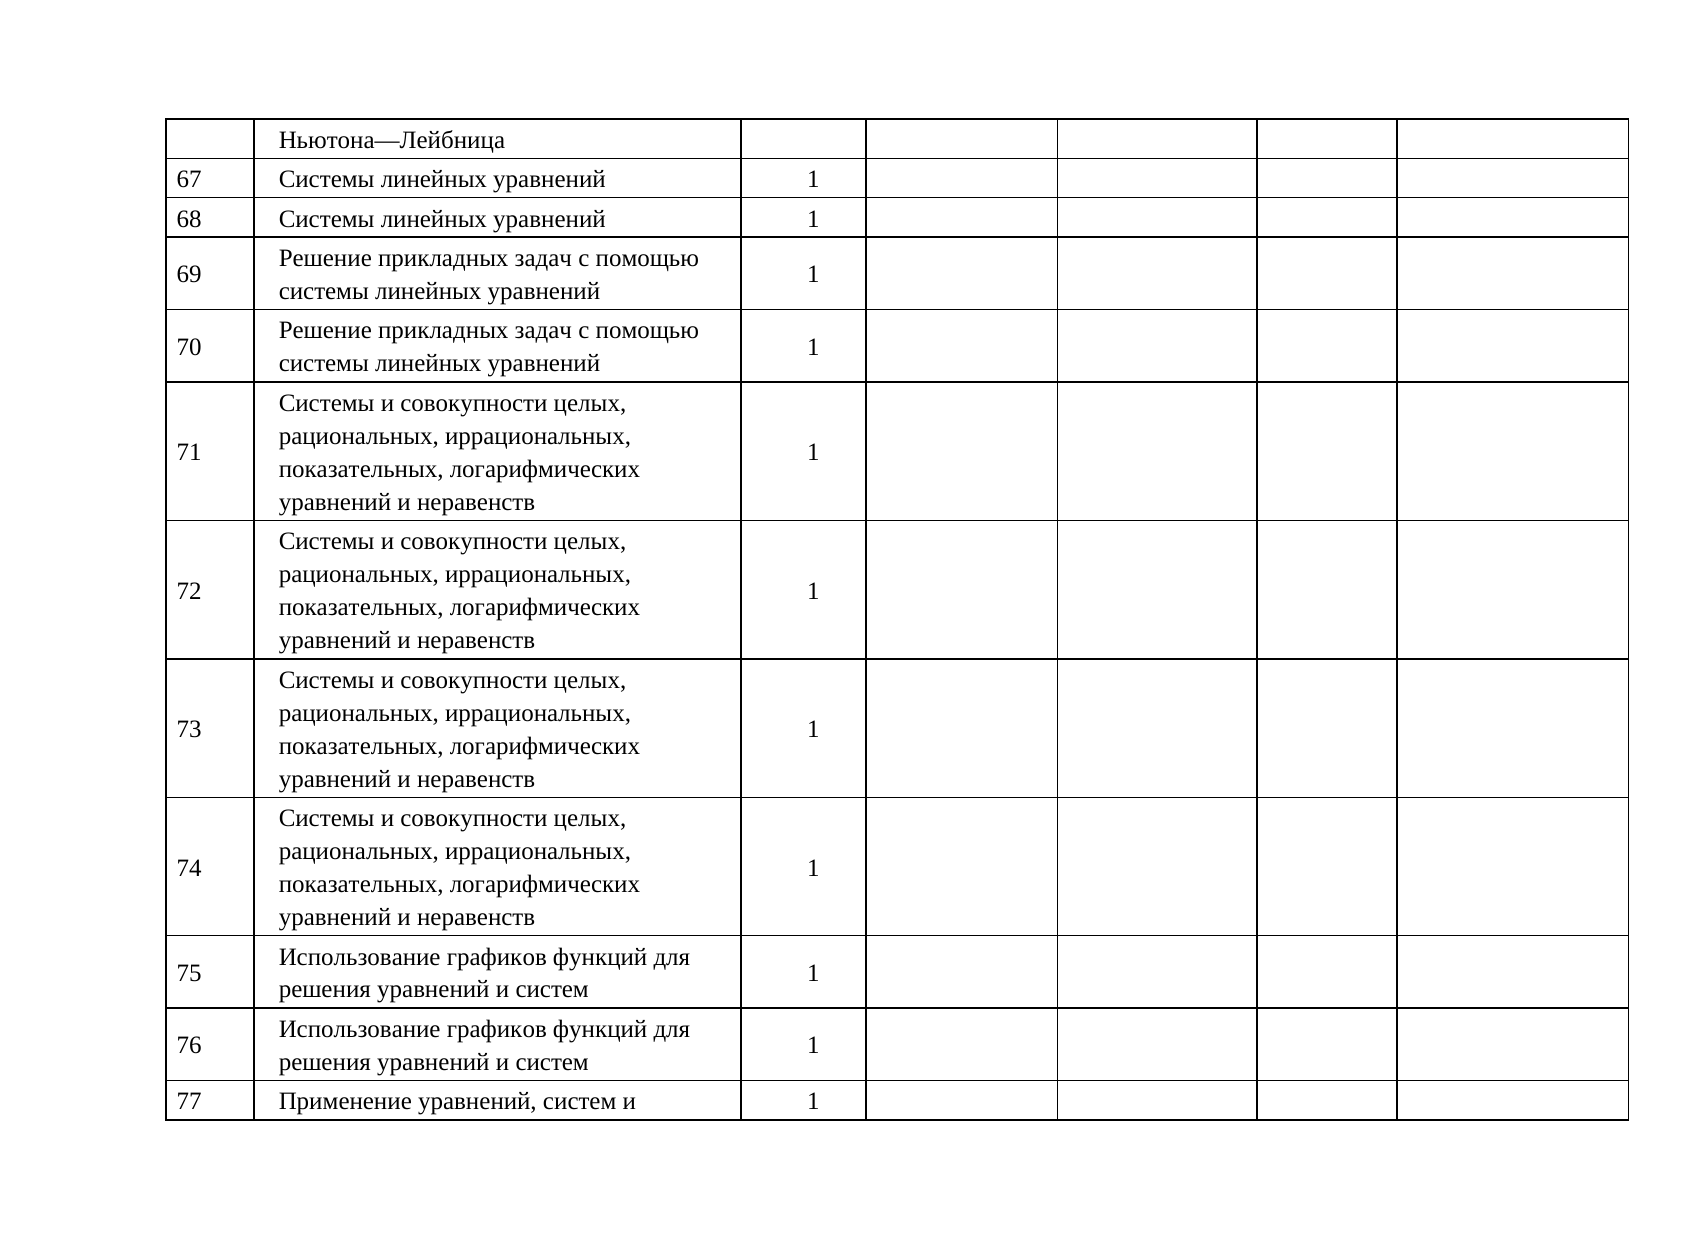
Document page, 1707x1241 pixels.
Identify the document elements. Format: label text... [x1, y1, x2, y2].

table_cell 1 [742, 798, 865, 935]
table_cell [1058, 660, 1256, 796]
table_cell 1 [742, 660, 865, 796]
table_cell [1398, 798, 1628, 935]
table_cell Системы линейных уравнений [255, 159, 740, 197]
table_cell [867, 660, 1057, 796]
table_cell [1058, 521, 1256, 658]
table_cell [867, 238, 1057, 309]
table_cell [1258, 310, 1396, 381]
table_cell 1 [742, 120, 865, 157]
table_cell 67 [167, 159, 253, 197]
table_cell [1258, 1009, 1396, 1079]
table_cell 1 [742, 1009, 865, 1079]
table_cell Решение прикладных задач с помощью системы линейных уравнений [255, 238, 740, 309]
table_cell [1058, 120, 1256, 157]
table_cell 77 [167, 1081, 253, 1119]
table_cell [1058, 159, 1256, 197]
table_cell [1058, 198, 1256, 236]
table_cell [867, 198, 1057, 236]
table_cell 1 [742, 521, 865, 658]
table_cell 1 [742, 310, 865, 381]
table_cell [867, 383, 1057, 519]
table_cell [867, 1009, 1057, 1079]
table_cell 76 [167, 1009, 253, 1079]
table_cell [255, 120, 740, 157]
table_cell [867, 936, 1057, 1007]
table_cell 74 [167, 798, 253, 935]
table_cell [867, 1081, 1057, 1119]
table_cell [1058, 936, 1256, 1007]
table_cell Системы и совокупности целых, рациональных, иррациональных, показательных, логарифмических уравнений и неравенств [255, 521, 740, 658]
table_cell [1258, 238, 1396, 309]
table_cell 70 [167, 310, 253, 381]
table_cell [1398, 521, 1628, 658]
table_cell [1398, 1081, 1628, 1119]
table_cell [1258, 936, 1396, 1007]
table_cell 1 [742, 198, 865, 236]
table_cell [1398, 238, 1628, 309]
table_cell [1398, 198, 1628, 236]
table_cell 1 [742, 238, 865, 309]
table_cell [1258, 383, 1396, 519]
table_cell [1398, 660, 1628, 796]
table_cell [867, 159, 1057, 197]
table_cell [1398, 120, 1628, 157]
table_cell Использование графиков функций для решения уравнений и систем [255, 1009, 740, 1079]
table_cell [867, 120, 1057, 157]
table_cell [867, 310, 1057, 381]
table_cell 75 [167, 936, 253, 1007]
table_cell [255, 1081, 740, 1119]
table_cell [867, 521, 1057, 658]
table_cell 71 [167, 383, 253, 519]
table_cell Системы линейных уравнений [255, 198, 740, 236]
table_cell 73 [167, 660, 253, 796]
table_cell Использование графиков функций для решения уравнений и систем [255, 936, 740, 1007]
table_cell 72 [167, 521, 253, 658]
table_cell 68 [167, 198, 253, 236]
table_cell Системы и совокупности целых, рациональных, иррациональных, показательных, логарифмических уравнений и неравенств [255, 660, 740, 796]
table_cell [1398, 936, 1628, 1007]
table_cell 1 [742, 383, 865, 519]
table_cell [1258, 798, 1396, 935]
table_cell [1058, 798, 1256, 935]
table_cell [1058, 238, 1256, 309]
table_cell 66 [167, 120, 253, 157]
table_cell [1058, 383, 1256, 519]
table_cell [1398, 1009, 1628, 1079]
table_cell [1258, 521, 1396, 658]
table_cell [1258, 660, 1396, 796]
table_cell 1 [742, 936, 865, 1007]
table_cell [1258, 1081, 1396, 1119]
table_cell [1058, 1081, 1256, 1119]
table_cell [1058, 310, 1256, 381]
table_cell 1 [742, 159, 865, 197]
table_cell Системы и совокупности целых, рациональных, иррациональных, показательных, логарифмических уравнений и неравенств [255, 798, 740, 935]
table_cell [1398, 159, 1628, 197]
table_cell Системы и совокупности целых, рациональных, иррациональных, показательных, логарифмических уравнений и неравенств [255, 383, 740, 519]
table_cell [1258, 198, 1396, 236]
table_cell [1398, 310, 1628, 381]
table_cell [1058, 1009, 1256, 1079]
table_cell Решение прикладных задач с помощью системы линейных уравнений [255, 310, 740, 381]
table_cell 69 [167, 238, 253, 309]
table_cell [1258, 159, 1396, 197]
table_cell 1 [742, 1081, 865, 1119]
table_cell [867, 798, 1057, 935]
table_cell [1398, 383, 1628, 519]
table_cell [1258, 120, 1396, 157]
